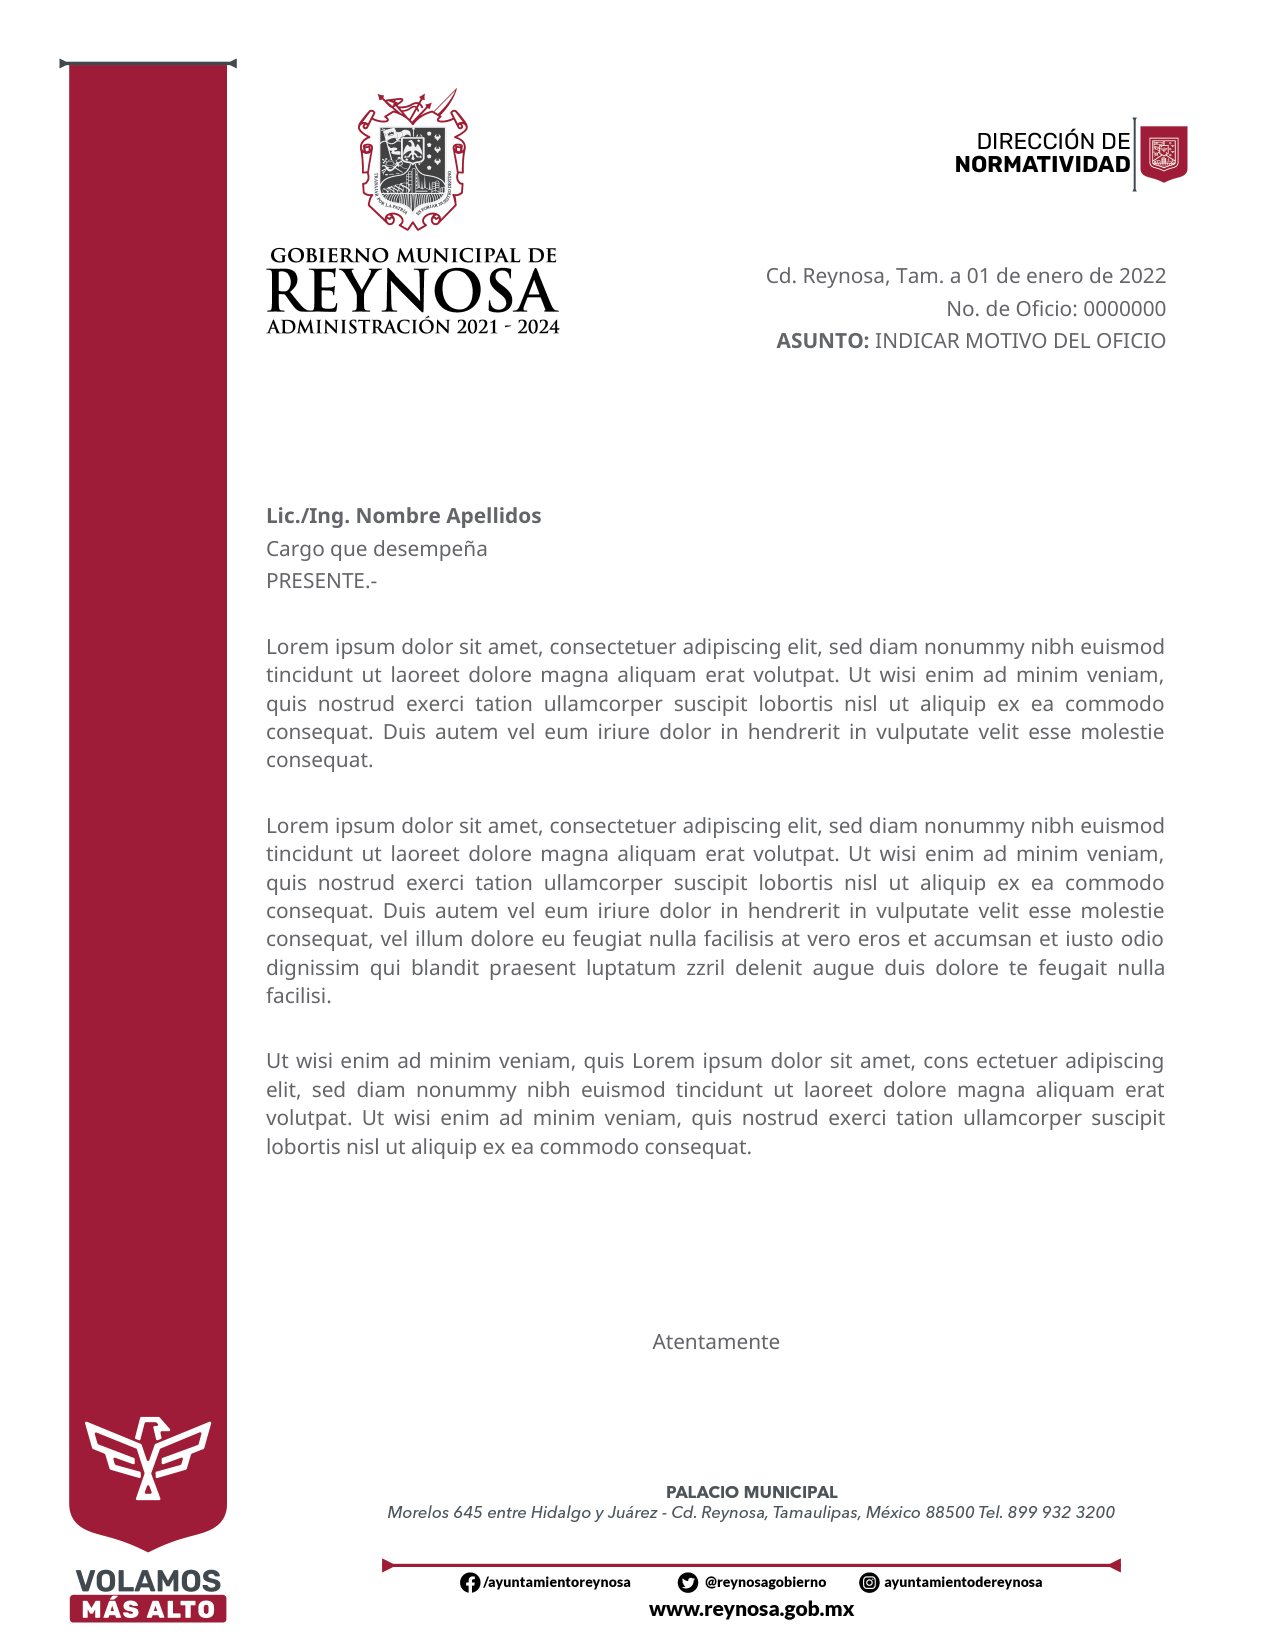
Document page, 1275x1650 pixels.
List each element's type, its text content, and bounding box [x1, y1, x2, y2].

text Cd. Reynosa, Tam. a 01 de enero de 2022 [177, 261, 1167, 290]
text Ut wisi enim ad minim veniam, quis Lorem ipsum dolor sit amet, cons ectetuer adipiscing elit, sed diam nonummy nibh euismod tincidunt ut laoreet dolore magna aliquam erat volutpat. Ut wisi enim ad minim veniam, quis nostrud exerci tation ullamcorper suscipit lobortis nisl ut aliquip ex ea commodo consequat. [266, 1047, 1167, 1160]
text Lorem ipsum dolor sit amet, consectetuer adipiscing elit, sed diam nonummy nibh euismod tincidunt ut laoreet dolore magna aliquam erat volutpat. Ut wisi enim ad minim veniam, quis nostrud exerci tation ullamcorper suscipit lobortis nisl ut aliquip ex ea commodo consequat. Duis autem vel eum iriure dolor in hendrerit in vulputate velit esse molestie consequat, vel illum dolore eu feugiat nulla facilisis at vero eros et accumsan et iusto odio dignissim qui blandit praesent luptatum zzril delenit augue duis dolore te feugait nulla facilisi. [266, 811, 1167, 1010]
text Lic./Ing. Nombre Apellidos [266, 501, 1167, 530]
text Atentamente [266, 1327, 1167, 1356]
text PRESENTE.- [266, 567, 1167, 595]
text Cargo que desempeña [266, 534, 1167, 562]
text No. de Oficio: 0000000 [177, 294, 1167, 322]
text ASUNTO: INDICAR MOTIVO DEL OFICIO [177, 327, 1167, 355]
text Lorem ipsum dolor sit amet, consectetuer adipiscing elit, sed diam nonummy nibh euismod tincidunt ut laoreet dolore magna aliquam erat volutpat. Ut wisi enim ad minim veniam, quis nostrud exerci tation ullamcorper suscipit lobortis nisl ut aliquip ex ea commodo consequat. Duis autem vel eum iriure dolor in hendrerit in vulputate velit esse molestie consequat. [266, 632, 1167, 774]
picture [0, 0, 1275, 1650]
